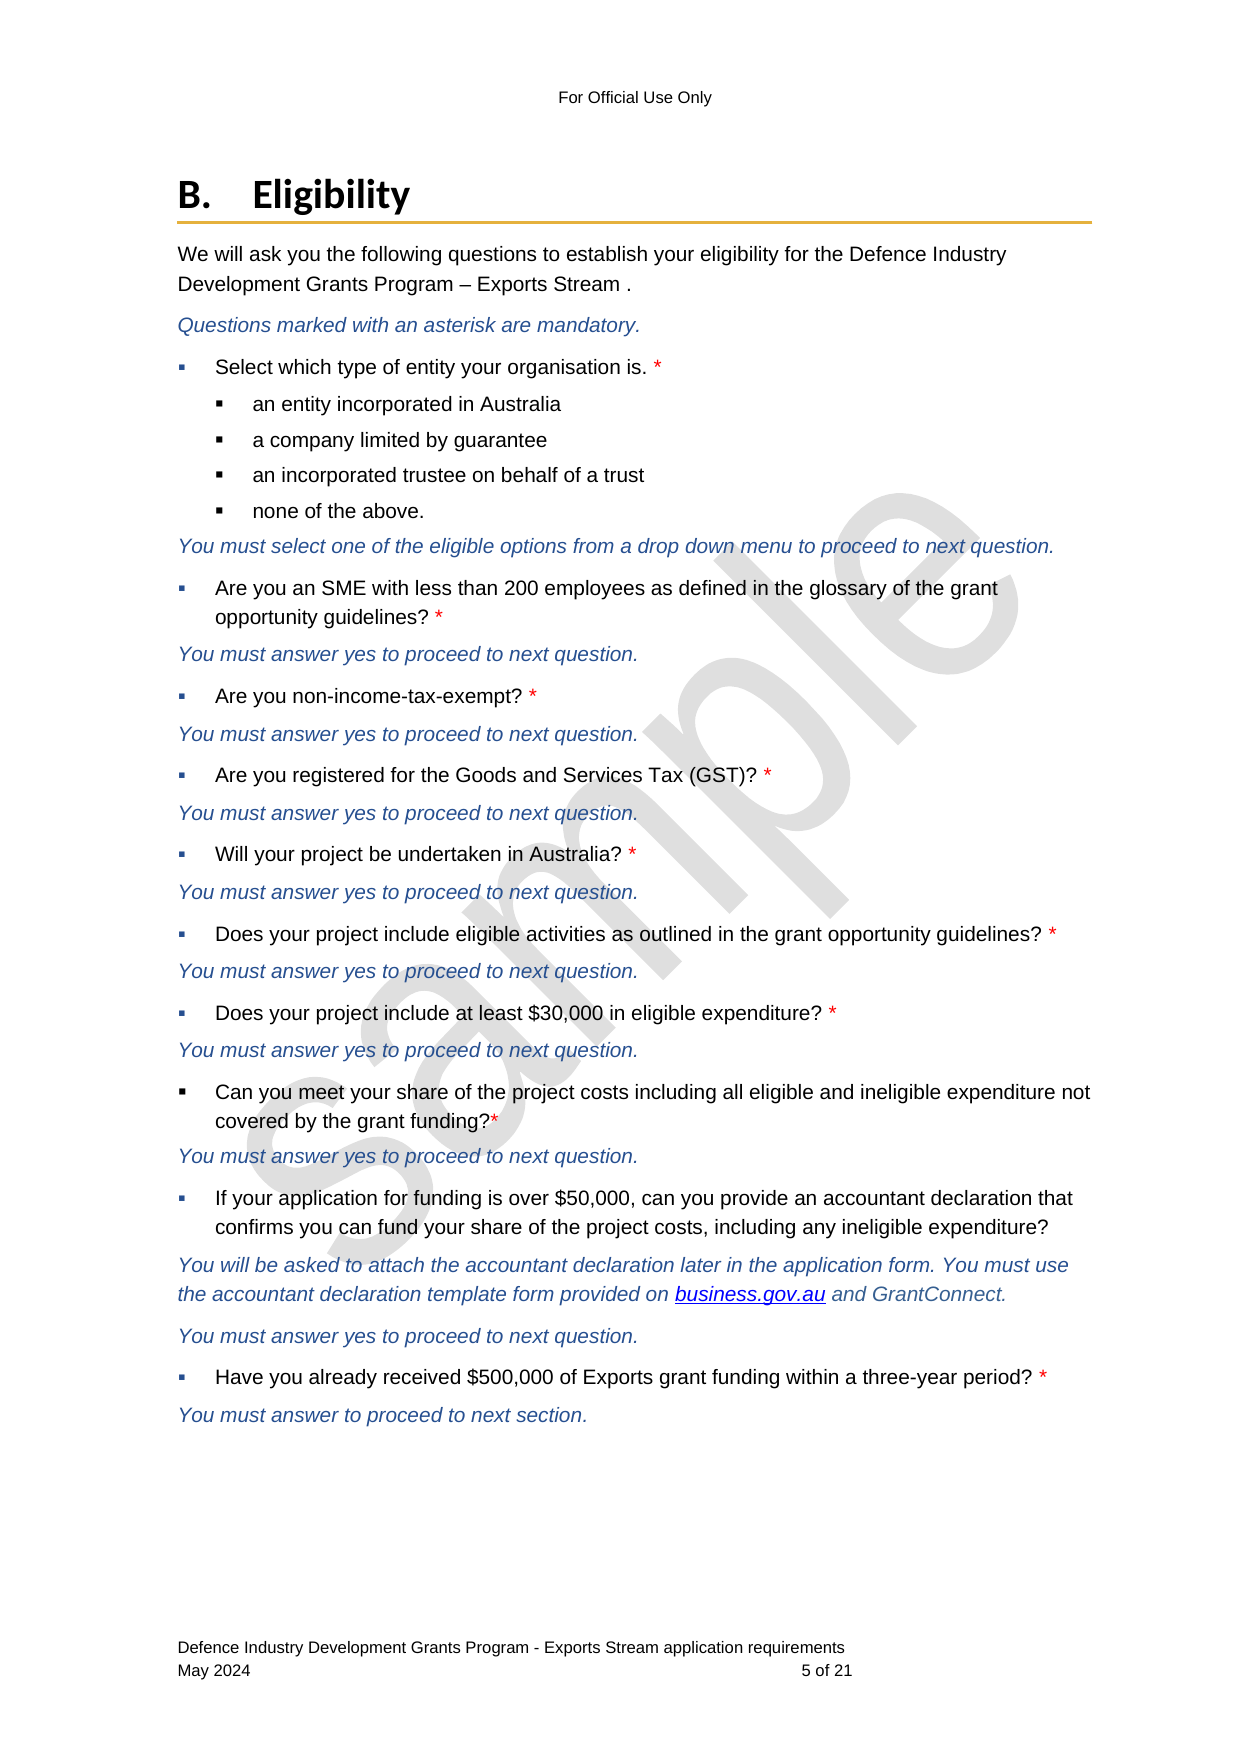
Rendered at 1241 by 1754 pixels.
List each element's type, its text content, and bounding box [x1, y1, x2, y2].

text You must answer yes to proceed to next question. [177, 954, 1092, 983]
subtitle Eligibility [177, 168, 1092, 221]
list Are you an SME with less than 200 employees as defined in the glossary of the grant opportunity guidelines? * [177, 570, 1092, 629]
list Does your project include eligible activities as outlined in the grant opportunity guidelines? * [177, 916, 1092, 945]
list Are you registered for the Goods and Services Tax (GST)? * [177, 758, 1092, 787]
list Select which type of entity your organisation is. * [177, 349, 1092, 379]
list an incorporated trustee on behalf of a trust [214, 458, 1092, 487]
text You must answer yes to proceed to next question. [177, 1318, 1092, 1347]
list a company limited by guarantee [214, 422, 1092, 452]
text You must answer yes to proceed to next question. [177, 716, 1092, 745]
list Will your project be undertaken in Australia? * [177, 837, 1092, 866]
text You must answer yes to proceed to next question. [177, 795, 1092, 824]
text You must answer yes to proceed to next question. [177, 874, 1092, 904]
list If your application for funding is over $50,000, can you provide an accountant declaration that confirms you can fund your share of the project costs, including any ineligible expenditure? [177, 1181, 1092, 1239]
text You must answer yes to proceed to next question. [177, 637, 1092, 666]
text You will be asked to attach the accountant declaration later in the application form. You must use the accountant declaration template form provided on business.gov.au and GrantConnect. [177, 1247, 1092, 1306]
list Does your project include at least $30,000 in eligible expenditure? * [177, 995, 1092, 1024]
list Can you meet your share of the project costs including all eligible and ineligible expenditure not covered by the grant funding?* [177, 1074, 1092, 1133]
text You must answer yes to proceed to next question. [177, 1033, 1092, 1062]
text Questions marked with an asterisk are mandatory. [177, 308, 1092, 337]
list Are you non-income-tax-exempt? * [177, 679, 1092, 708]
text We will ask you the following questions to establish your eligibility for the Defence Industry Development Grants Program – Exports Stream . [177, 237, 1092, 295]
list none of the above. [214, 493, 1092, 522]
text You must answer yes to proceed to next question. [177, 1139, 1092, 1168]
list an entity incorporated in Australia [214, 387, 1092, 416]
text You must answer to proceed to next section. [177, 1397, 1092, 1427]
list Have you already received $500,000 of Exports grant funding within a three-year period? * [177, 1360, 1092, 1389]
text You must select one of the eligible options from a drop down menu to proceed to next question. [177, 529, 1092, 558]
